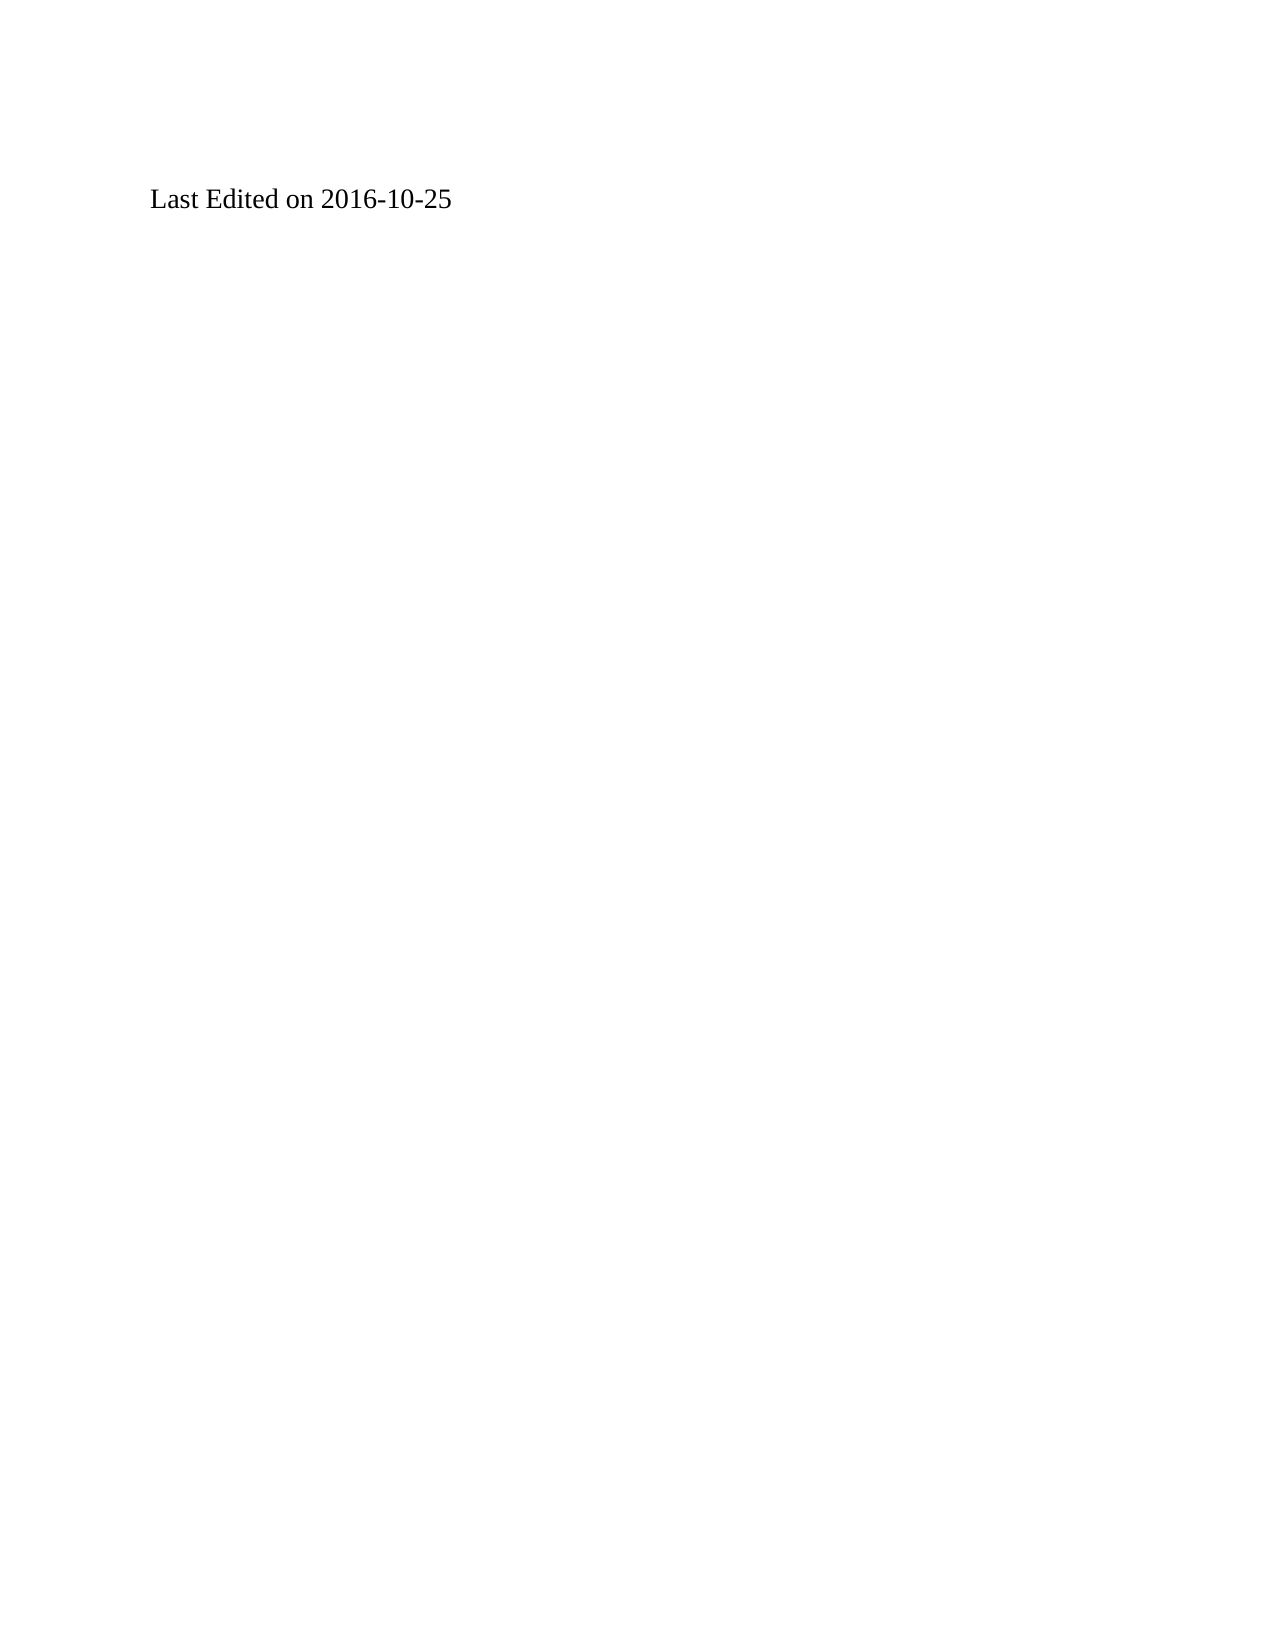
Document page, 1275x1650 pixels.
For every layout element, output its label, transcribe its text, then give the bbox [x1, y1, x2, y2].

text Last Edited on 2016-10-25 [150, 150, 1125, 215]
